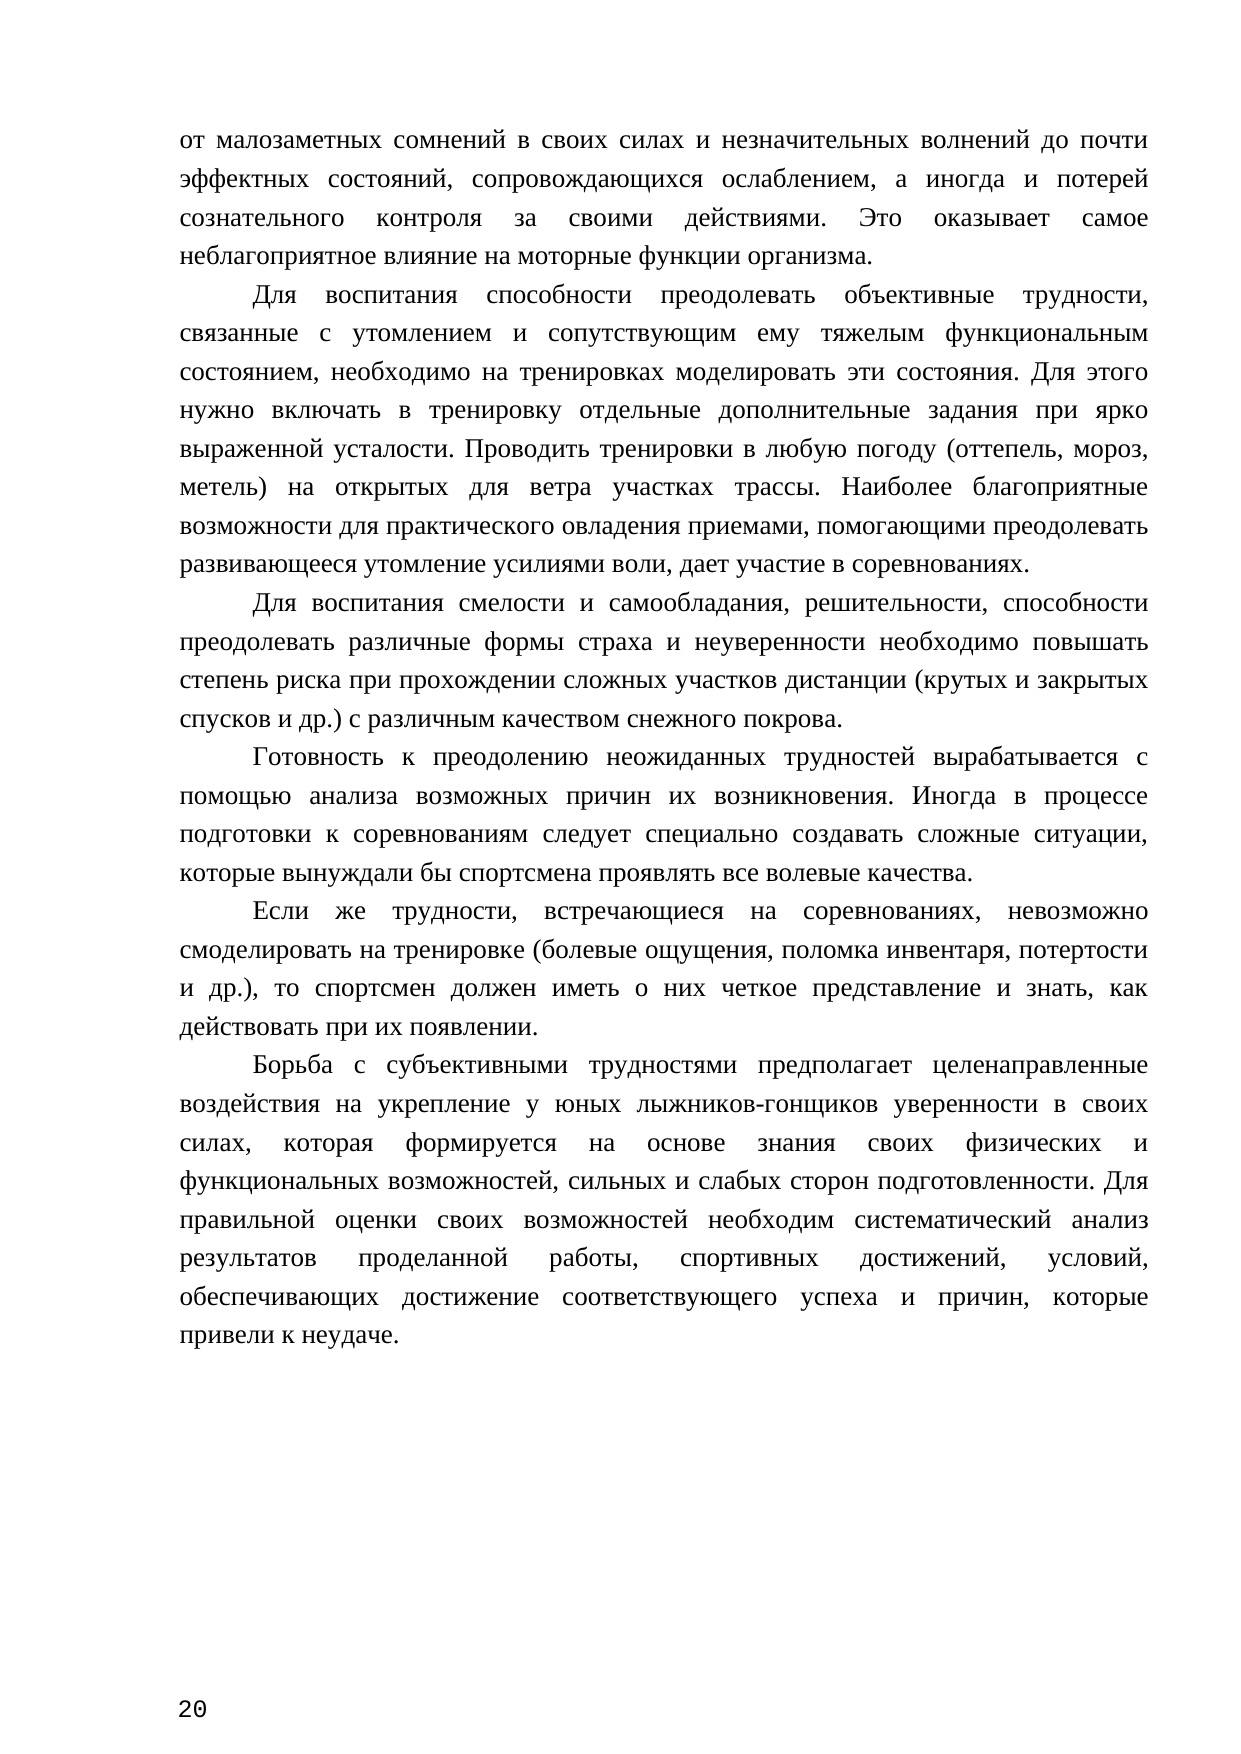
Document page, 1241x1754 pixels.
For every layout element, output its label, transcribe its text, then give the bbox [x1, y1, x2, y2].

text Для воспитания способности преодолевать объективные трудности, связанные с утомлением и сопутствующим ему тяжелым функциональным состоянием, необходимо на тренировках моделировать эти состояния. Для этого нужно включать в тренировку отдельные дополнительные задания при ярко выраженной усталости. Проводить тренировки в любую погоду (оттепель, мороз, метель) на открытых для ветра участках трассы. Наиболее благоприятные возможности для практического овладения приемами, помогающими преодолевать развивающееся утомление усилиями воли, дает участие в соревнованиях. [179, 272, 1149, 581]
text Для воспитания смелости и самообладания, решительности, способности преодолевать различные формы страха и неуверенности необходимо повышать степень риска при прохождении сложных участков дистанции (крутых и закрытых спусков и др.) с различным качеством снежного покрова. [179, 581, 1149, 735]
text от малозаметных сомнений в своих силах и незначительных волнений до почти эффектных состояний, сопровождающихся ослаблением, а иногда и потерей сознательного контроля за своими действиями. Это оказывает самое неблагоприятное влияние на моторные функции организма. [179, 118, 1149, 272]
text Готовность к преодолению неожиданных трудностей вырабатывается с помощью анализа возможных причин их возникновения. Иногда в процессе подготовки к соревнованиям следует специально создавать сложные ситуации, которые вынуждали бы спортсмена проявлять все волевые качества. [179, 735, 1149, 889]
text Если же трудности, встречающиеся на соревнованиях, невозможно смоделировать на тренировке (болевые ощущения, поломка инвентаря, потертости и др.), то спортсмен должен иметь о них четкое представление и знать, как действовать при их появлении. [179, 889, 1149, 1043]
text Борьба с субъективными трудностями предполагает целенаправленные воздействия на укрепление у юных лыжников-гонщиков уверенности в своих силах, которая формируется на основе знания своих физических и функциональных возможностей, сильных и слабых сторон подготовленности. Для правильной оценки своих возможностей необходим систематический анализ результатов проделанной работы, спортивных достижений, условий, обеспечивающих достижение соответствующего успеха и причин, которые привели к неудаче. [179, 1043, 1149, 1351]
